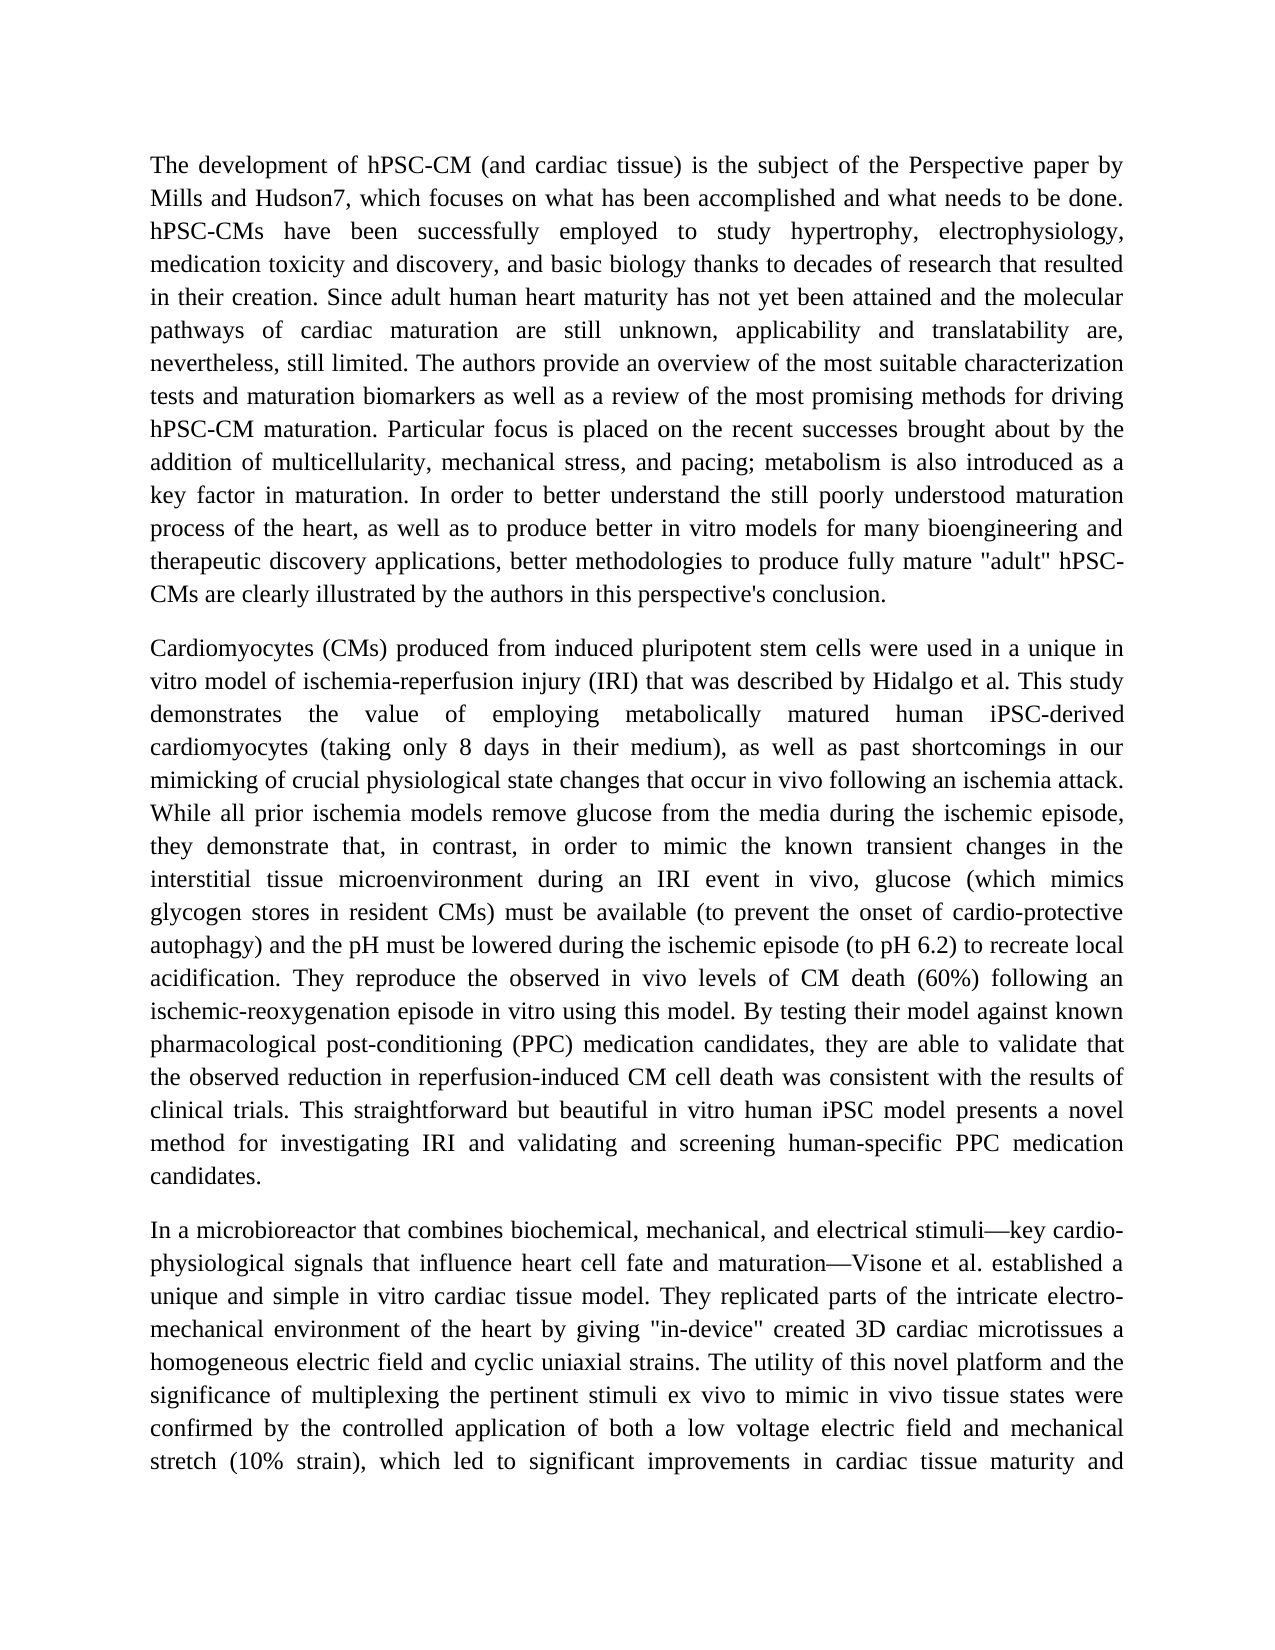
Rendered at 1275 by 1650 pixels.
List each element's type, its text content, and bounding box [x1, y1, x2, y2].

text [150, 1215, 1125, 1475]
text The development of hPSC-CM (and cardiac tissue) is the subject of the Perspective paper by Mills and Hudson7, which focuses on what has been accomplished and what needs to be done. hPSC-CMs have been successfully employed to study hypertrophy, electrophysiology, medication toxicity and discovery, and basic biology thanks to decades of research that resulted in their creation. Since adult human heart maturity has not yet been attained and the molecular pathways of cardiac maturation are still unknown, applicability and translatability are, nevertheless, still limited. The authors provide an overview of the most suitable characterization tests and maturation biomarkers as well as a review of the most promising methods for driving hPSC-CM maturation. Particular focus is placed on the recent successes brought about by the addition of multicellularity, mechanical stress, and pacing; metabolism is also introduced as a key factor in maturation. In order to better understand the still poorly understood maturation process of the heart, as well as to produce better in vitro models for many bioengineering and therapeutic discovery applications, better methodologies to produce fully mature "adult" hPSC-CMs are clearly illustrated by the authors in this perspective's conclusion. [150, 150, 1125, 608]
text Cardiomyocytes (CMs) produced from induced pluripotent stem cells were used in a unique in vitro model of ischemia-reperfusion injury (IRI) that was described by Hidalgo et al. This study demonstrates the value of employing metabolically matured human iPSC-derived cardiomyocytes (taking only 8 days in their medium), as well as past shortcomings in our mimicking of crucial physiological state changes that occur in vivo following an ischemia attack. While all prior ischemia models remove glucose from the media during the ischemic episode, they demonstrate that, in contrast, in order to mimic the known transient changes in the interstitial tissue microenvironment during an IRI event in vivo, glucose (which mimics glycogen stores in resident CMs) must be available (to prevent the onset of cardio-protective autophagy) and the pH must be lowered during the ischemic episode (to pH 6.2) to recreate local acidification. They reproduce the observed in vivo levels of CM death (60%) following an ischemic-reoxygenation episode in vitro using this model. By testing their model against known pharmacological post-conditioning (PPC) medication candidates, they are able to validate that the observed reduction in reperfusion-induced CM cell death was consistent with the results of clinical trials. This straightforward but beautiful in vitro human iPSC model presents a novel method for investigating IRI and validating and screening human-specific PPC medication candidates. [150, 633, 1125, 1190]
